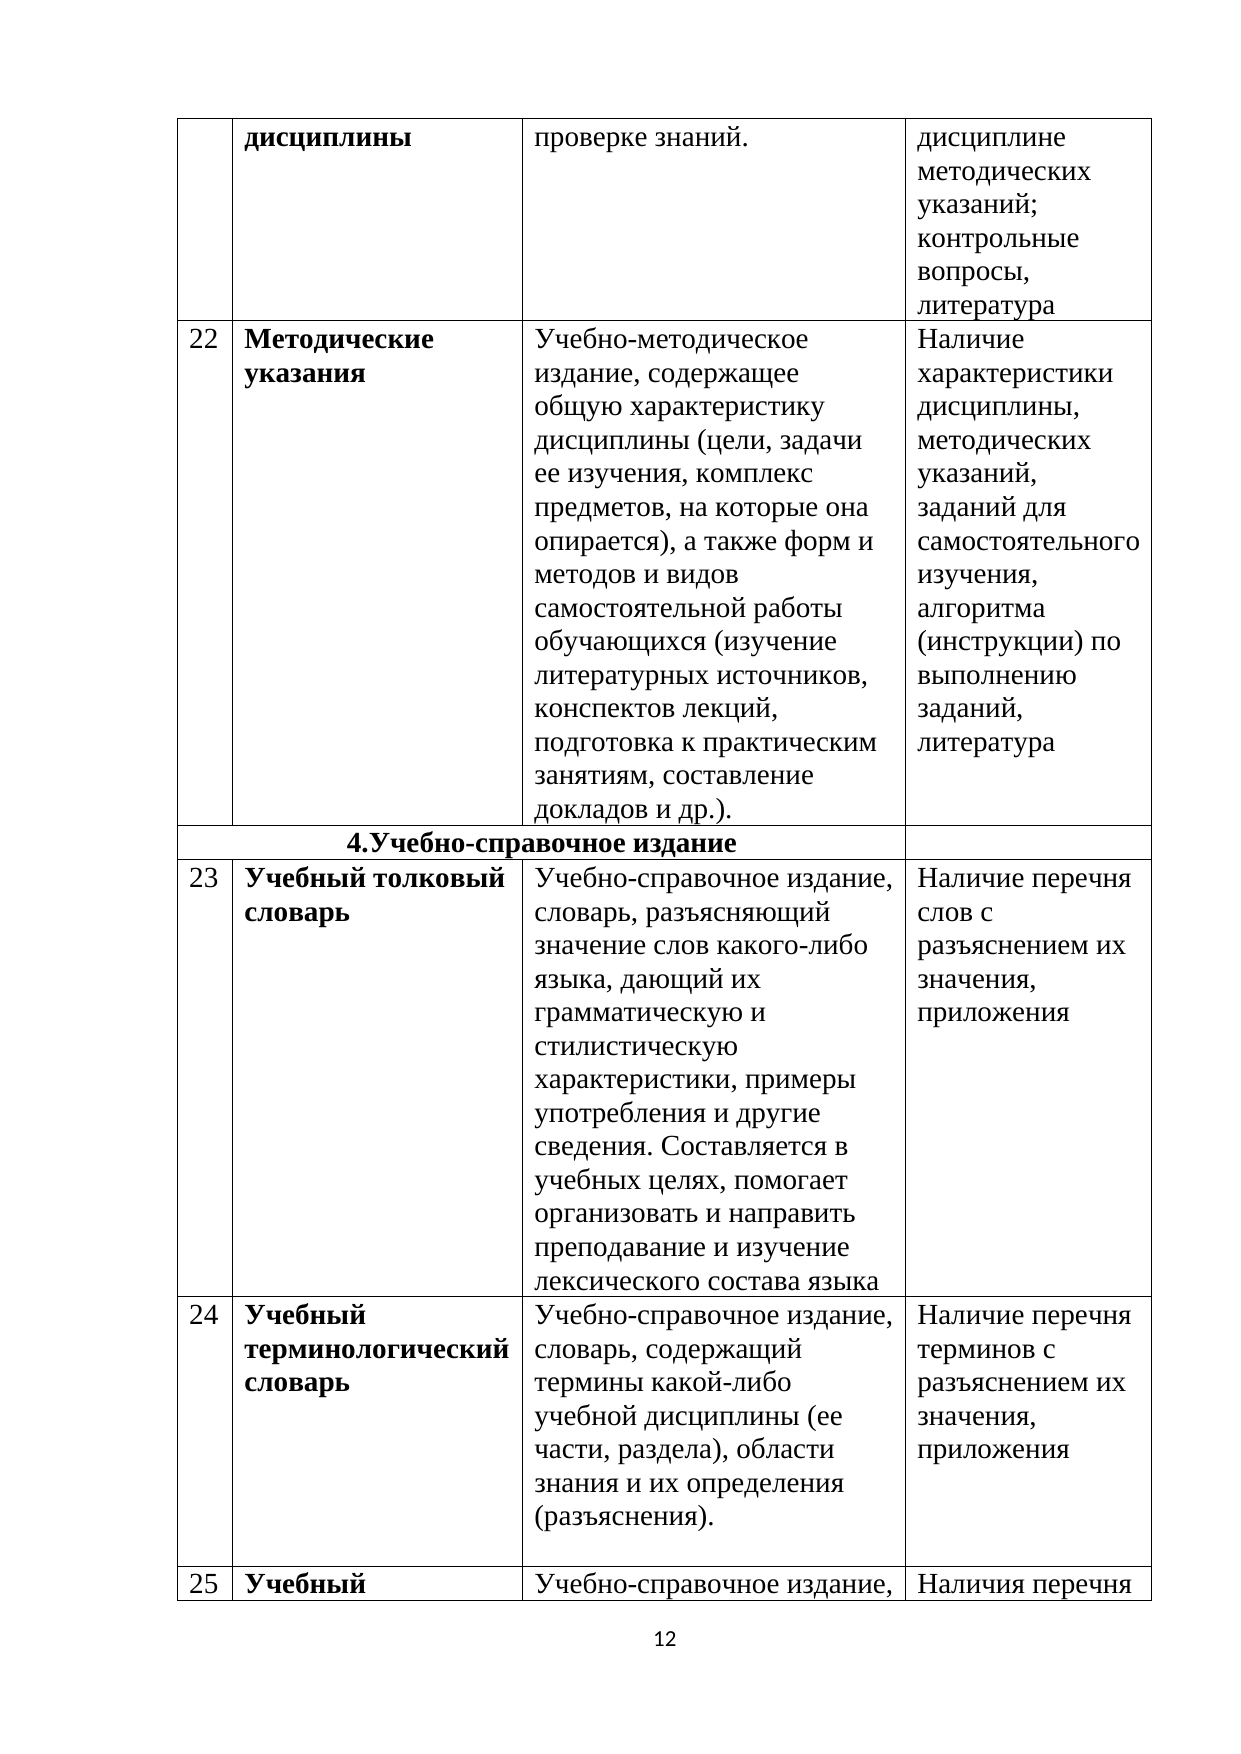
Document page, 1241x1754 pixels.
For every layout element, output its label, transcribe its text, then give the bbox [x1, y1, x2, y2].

table_cell Учебно-методическое издание, содержащее общую характеристику дисциплины (цели, задачи ее изучения, комплекс предметов, на которые она опирается), а также форм и методов и видов самостоятельной работы обучающихся (изучение литературных источников, конспектов лекций, подготовка к практическим занятиям, составление докладов и др.). [523, 321, 905, 824]
table_cell Учебный справочник [233, 1567, 522, 1600]
table_cell 23 [178, 860, 232, 1296]
table_cell Учебный терминологический словарь [233, 1297, 522, 1566]
table_cell Наличие характеристики дисциплины, методических указаний, заданий для самостоятельного изучения, алгоритма (инструкции) по выполнению заданий, литература [906, 321, 1151, 824]
table_cell Наличие перечня терминов с разъяснением их значения, приложения [906, 1297, 1151, 1566]
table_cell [906, 1567, 1151, 1600]
table_cell Учебно-справочное издание, словарь, содержащий термины какой-либо учебной дисциплины (ее части, раздела), области знания и их определения (разъяснения). [523, 1297, 905, 1566]
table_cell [523, 1567, 905, 1600]
table_cell 25 [178, 1567, 232, 1600]
table_cell 4.Учебно-справочное издание [178, 826, 905, 859]
table_cell Методические указания [233, 321, 522, 824]
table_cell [523, 119, 905, 320]
table_cell Учебный толковый словарь [233, 860, 522, 1296]
table_cell 24 [178, 1297, 232, 1566]
table_cell Учебно-справочное издание, словарь, разъясняющий значение слов какого-либо языка, дающий их грамматическую и стилистическую характеристики, примеры употребления и другие сведения. Составляется в учебных целях, помогает организовать и направить преподавание и изучение лексического состава языка [523, 860, 905, 1296]
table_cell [906, 119, 1151, 320]
table_cell 21 [178, 119, 232, 320]
table_cell Наличие перечня слов с разъяснением их значения, приложения [906, 860, 1151, 1296]
table_cell 22 [178, 321, 232, 824]
table_cell [906, 826, 1151, 859]
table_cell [233, 119, 522, 320]
